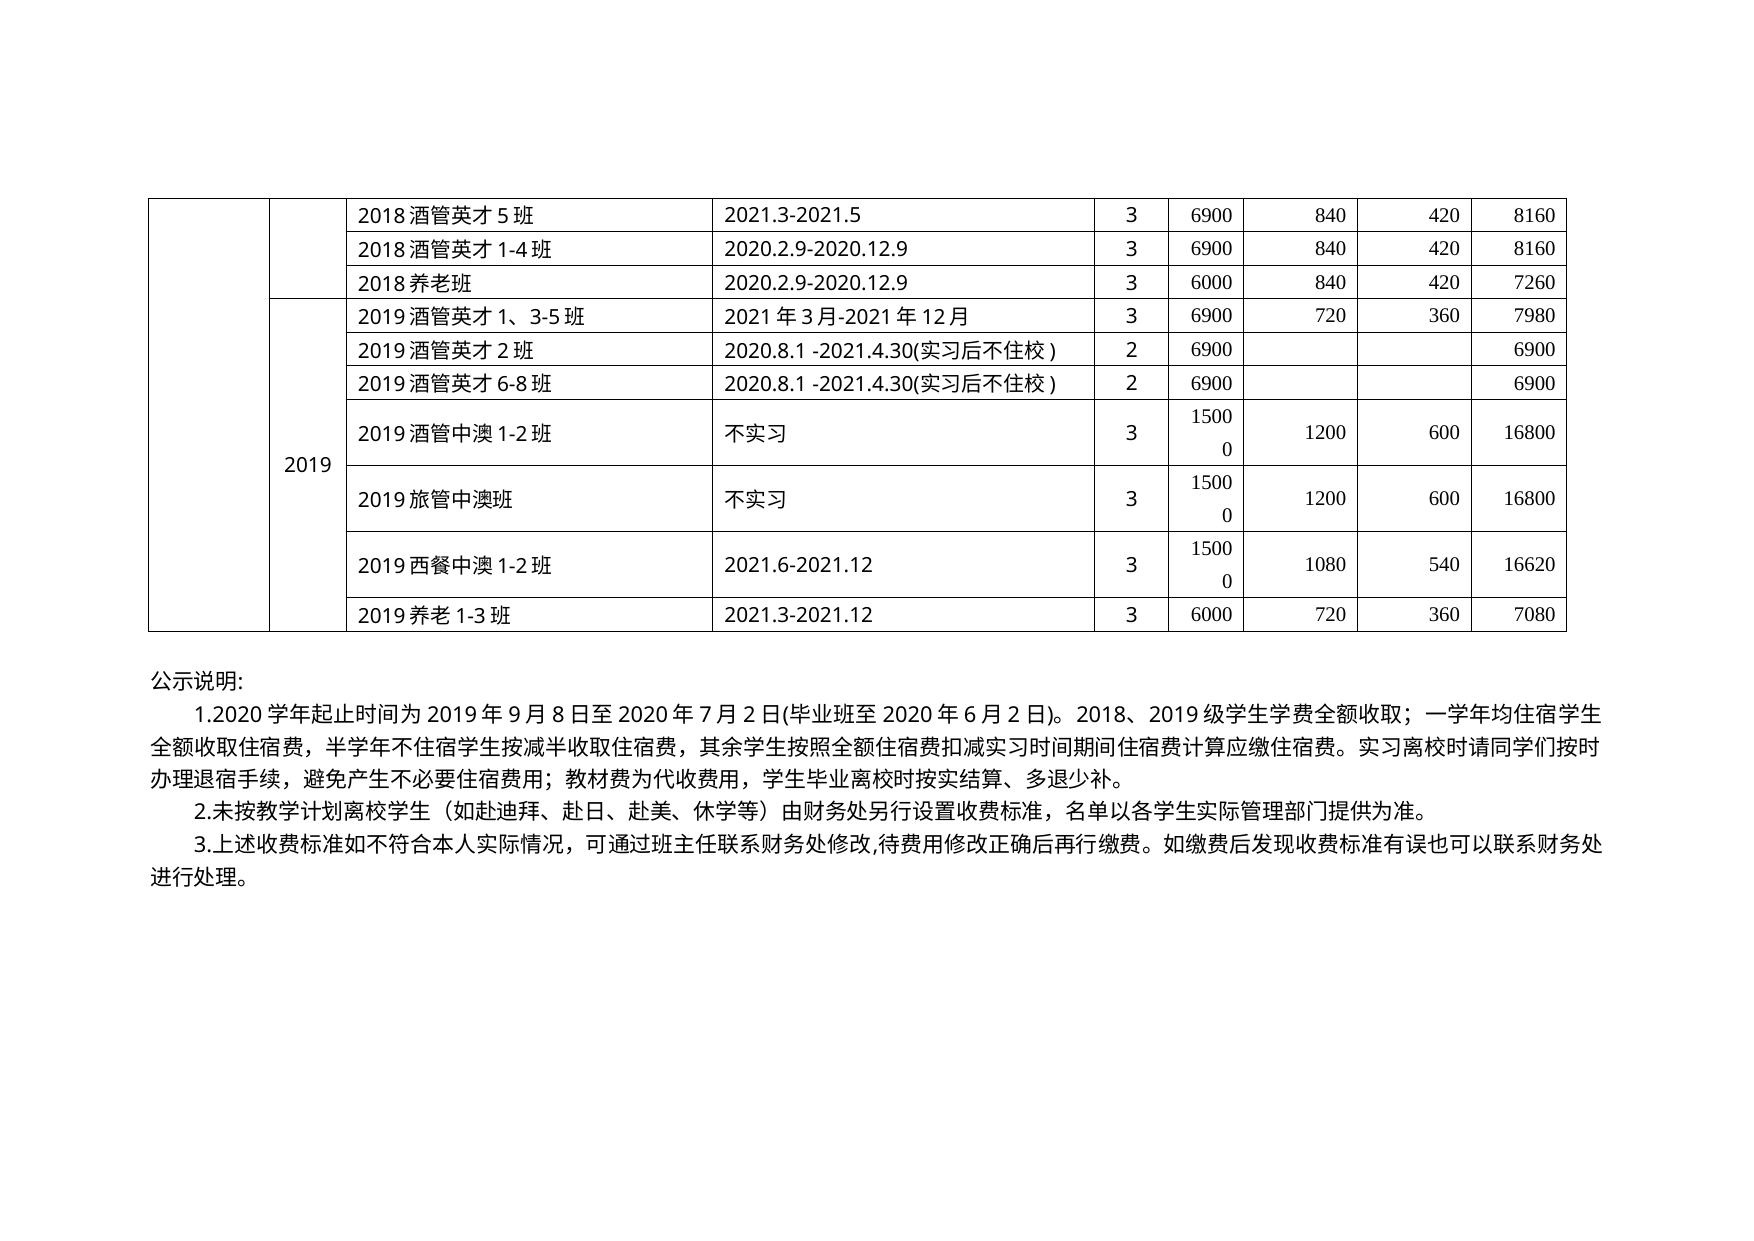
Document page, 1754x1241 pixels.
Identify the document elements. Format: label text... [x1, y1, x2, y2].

table_cell 420 [1358, 266, 1471, 298]
table_cell 600 [1358, 466, 1471, 531]
table_cell 6900 [1472, 366, 1566, 399]
table_cell 2 [1095, 366, 1168, 399]
table_cell 3 [1095, 400, 1168, 465]
table_cell 1080 [1244, 532, 1357, 597]
table_cell 2019旅管中澳班 [347, 466, 712, 531]
table_cell 6900 [1169, 199, 1243, 231]
table_cell 2020.8.1 -2021.4.30(实习后不住校 ) [713, 333, 1094, 365]
table_cell 2020.8.1 -2021.4.30(实习后不住校 ) [713, 366, 1094, 399]
table_cell 15000 [1169, 466, 1243, 531]
table_cell 2018养老班 [347, 266, 712, 298]
table_cell 2021年3月-2021年12月 [713, 299, 1094, 332]
table_cell 600 [1358, 400, 1471, 465]
table_cell 360 [1358, 299, 1471, 332]
table_cell [1358, 333, 1471, 365]
table_cell 6900 [1169, 299, 1243, 332]
table_cell 7980 [1472, 299, 1566, 332]
table_cell 2020.2.9-2020.12.9 [713, 232, 1094, 265]
table_cell 840 [1244, 266, 1357, 298]
table_cell 8160 [1472, 199, 1566, 231]
table_cell 不实习 [713, 400, 1094, 465]
table_cell 6900 [1169, 366, 1243, 399]
table_cell 16800 [1472, 400, 1566, 465]
table_cell [1244, 366, 1357, 399]
table_cell 16800 [1472, 466, 1566, 531]
table_cell 15000 [1169, 532, 1243, 597]
table_cell [1244, 333, 1357, 365]
table_cell 720 [1244, 299, 1357, 332]
table_cell 2019酒管英才2班 [347, 333, 712, 365]
table_cell 2018酒管英才1-4班 [347, 232, 712, 265]
table_cell 840 [1244, 232, 1357, 265]
text 1.2020学年起止时间为2019年9月8日至2020年7月2日(毕业班至2020年6月2日)。2018、2019级学生学费全额收取；一学年均住宿学生全额收取住宿费，半学年不住宿学生按减半收取住宿费，其余学生按照全额住宿费扣减实习时间期间住宿费计算应缴住宿费。实习离校时请同学们按时办理退宿手续，避免产生不必要住宿费用；教材费为代收费用，学生毕业离校时按实结算、多退少补。 [150, 697, 1604, 794]
table_cell 6900 [1472, 333, 1566, 365]
table_cell 16620 [1472, 532, 1566, 597]
table_cell 2019养老1-3班 [347, 598, 712, 631]
table_cell 3 [1095, 466, 1168, 531]
table_cell 7260 [1472, 266, 1566, 298]
table_cell 2019酒管中澳1-2班 [347, 400, 712, 465]
table_cell 2021.3-2021.12 [713, 598, 1094, 631]
table_cell 3 [1095, 532, 1168, 597]
text 3.上述收费标准如不符合本人实际情况，可通过班主任联系财务处修改,待费用修改正确后再行缴费。如缴费后发现收费标准有误也可以联系财务处进行处理。 [150, 827, 1604, 892]
table_cell 420 [1358, 232, 1471, 265]
table_cell 2018酒管英才5班 [347, 199, 712, 231]
text 公示说明: [150, 664, 1604, 697]
table_cell 540 [1358, 532, 1471, 597]
table_cell 420 [1358, 199, 1471, 231]
table_cell 不实习 [713, 466, 1094, 531]
table_cell 2019酒管英才6-8班 [347, 366, 712, 399]
table_cell 6900 [1169, 333, 1243, 365]
table_cell 8160 [1472, 232, 1566, 265]
table_cell 3 [1095, 598, 1168, 631]
table_cell 1200 [1244, 400, 1357, 465]
table_cell 2019酒管英才1、3-5班 [347, 299, 712, 332]
table_cell 2019西餐中澳1-2班 [347, 532, 712, 597]
table_cell 2021.6-2021.12 [713, 532, 1094, 597]
table_cell 2021.3-2021.5 [713, 199, 1094, 231]
table_cell 3 [1095, 299, 1168, 332]
table_cell 3 [1095, 232, 1168, 265]
table_cell 360 [1358, 598, 1471, 631]
table_cell 720 [1244, 598, 1357, 631]
table_cell 1200 [1244, 466, 1357, 531]
table_cell 3 [1095, 199, 1168, 231]
table_cell 6000 [1169, 598, 1243, 631]
table_cell 2019 [270, 299, 346, 631]
table_cell 15000 [1169, 400, 1243, 465]
table_cell 7080 [1472, 598, 1566, 631]
table_cell 840 [1244, 199, 1357, 231]
table_cell 6000 [1169, 266, 1243, 298]
table_cell [1358, 366, 1471, 399]
table_cell 2020.2.9-2020.12.9 [713, 266, 1094, 298]
table_cell 3 [1095, 266, 1168, 298]
table_cell 2 [1095, 333, 1168, 365]
text 2.未按教学计划离校学生（如赴迪拜、赴日、赴美、休学等）由财务处另行设置收费标准，名单以各学生实际管理部门提供为准。 [150, 794, 1604, 827]
table_cell 6900 [1169, 232, 1243, 265]
